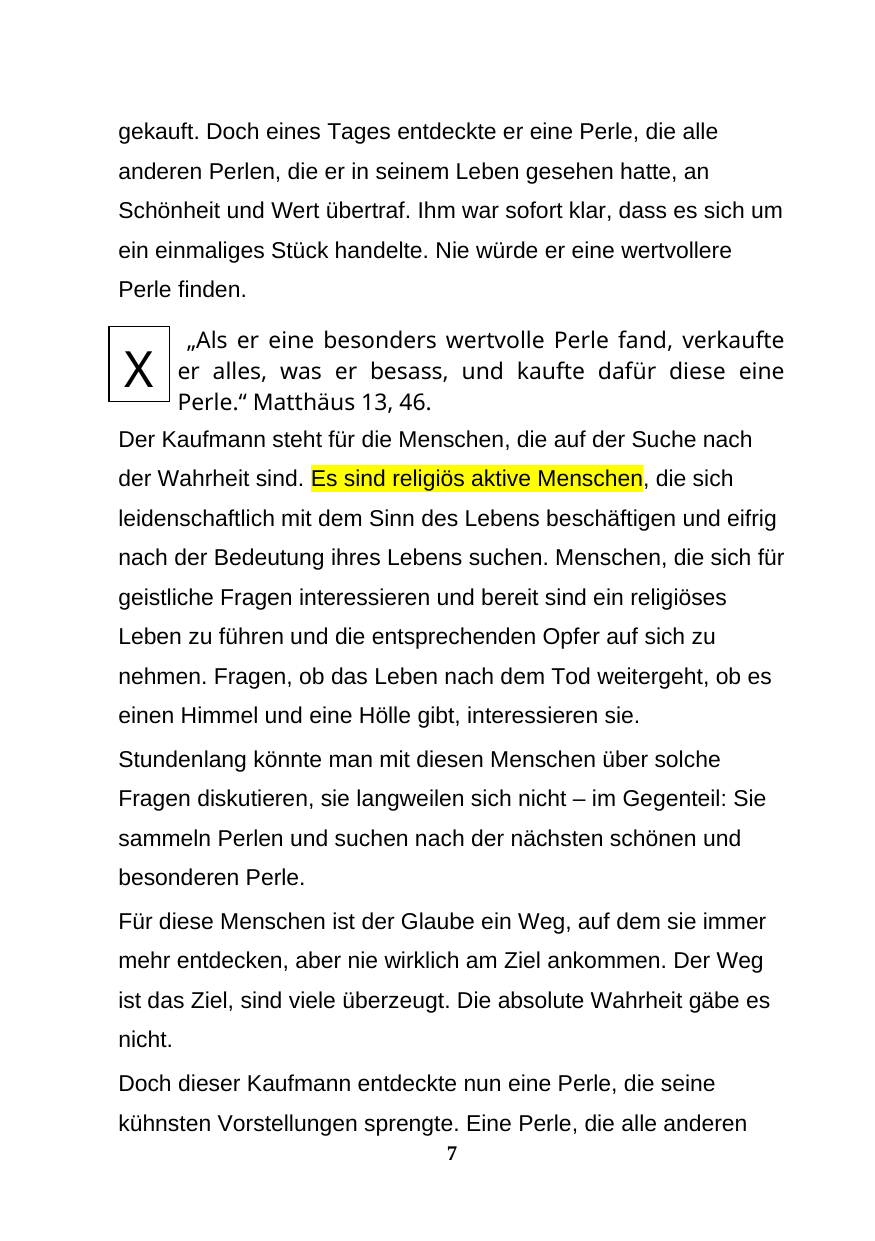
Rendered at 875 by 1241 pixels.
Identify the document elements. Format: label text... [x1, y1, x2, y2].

text „Als er eine besonders wertvolle Perle fand, verkaufte er alles, was er besass, und kaufte dafür diese eine Perle.“ Matthäus 13, 46. [177, 324, 785, 418]
list Für diese Menschen ist der Glaube ein Weg, auf dem sie immer mehr entdecken, aber nie wirklich am Ziel ankommen. Der Weg ist das Ziel, sind viele überzeugt. Die absolute Wahrheit gäbe es nicht. [118, 908, 785, 1053]
list Stundenlang könnte man mit diesen Menschen über solche Fragen diskutieren, sie langweilen sich nicht – im Gegenteil: Sie sammeln Perlen und suchen nach der nächsten schönen und besonderen Perle. [118, 746, 785, 891]
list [118, 118, 785, 302]
list Der Kaufmann steht für die Menschen, die auf der Suche nach der Wahrheit sind. Es sind religiös aktive Menschen, die sich leidenschaftlich mit dem Sinn des Lebens beschäftigen und eifrig nach der Bedeutung ihres Lebens suchen. Menschen, die sich für geistliche Fragen interessieren und bereit sind ein religiöses Leben zu führen und die entsprechenden Opfer auf sich zu nehmen. Fragen, ob das Leben nach dem Tod weitergeht, ob es einen Himmel und eine Hölle gibt, interessieren sie. [118, 426, 785, 729]
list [118, 1070, 785, 1136]
